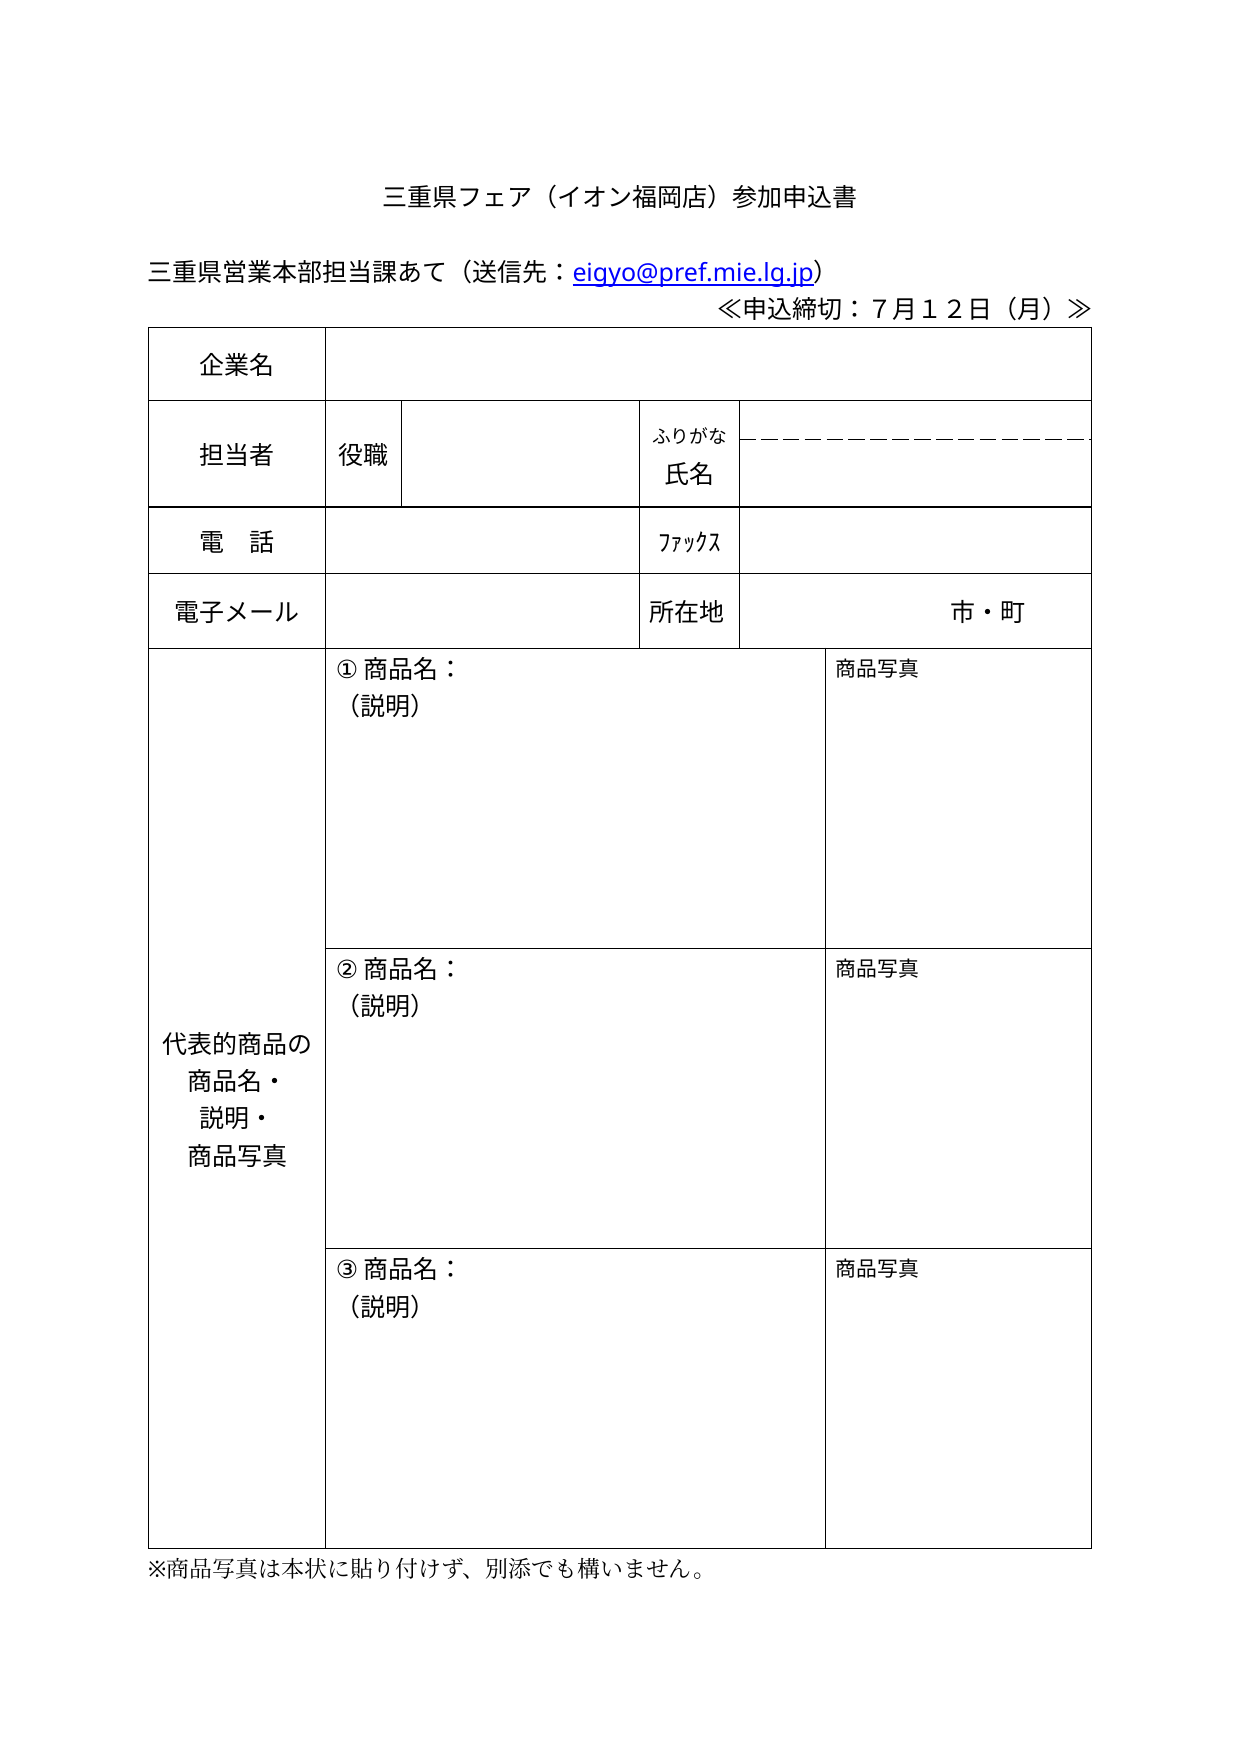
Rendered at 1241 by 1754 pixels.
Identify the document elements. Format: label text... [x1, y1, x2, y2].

table_cell 商品写真 [826, 1249, 1091, 1548]
table_cell ふりがな 氏名 [640, 401, 739, 506]
table_cell 所在地 [640, 574, 739, 648]
table_header [326, 328, 1091, 400]
table_cell ③商品名： （説明） [326, 1249, 825, 1548]
table_cell ②商品名： （説明） [326, 949, 825, 1248]
table_cell 商品写真 [826, 949, 1091, 1248]
table_cell ﾌｧｯｸｽ [640, 508, 739, 573]
table_cell 役職 [326, 401, 401, 506]
text 三重県営業本部担当課あて（送信先：eigyo@pref.mie.lg.jp） [148, 252, 1092, 289]
table_cell [326, 574, 639, 648]
table_cell 電子メール [149, 574, 325, 648]
table_cell [402, 401, 639, 506]
table_cell 担当者 [149, 401, 325, 506]
table_cell 市・町 [740, 574, 1091, 648]
table_cell 電 話 [149, 508, 325, 573]
table_cell [740, 401, 1091, 439]
table_cell [740, 439, 1091, 506]
text 三重県フェア（イオン福岡店）参加申込書 [148, 177, 1092, 215]
table_cell 代表的商品の 商品名・ 説明・ 商品写真 [149, 649, 325, 1548]
table_cell 商品写真 [826, 649, 1091, 948]
table_header 企業名 [149, 328, 325, 400]
text ※商品写真は本状に貼り付けず、別添でも構いません。 [148, 1549, 1092, 1587]
table_cell [326, 508, 639, 573]
table_cell [740, 508, 1091, 573]
table_cell ①商品名： （説明） [326, 649, 825, 948]
text ≪申込締切：７月１２日（月）≫ [148, 289, 1092, 327]
